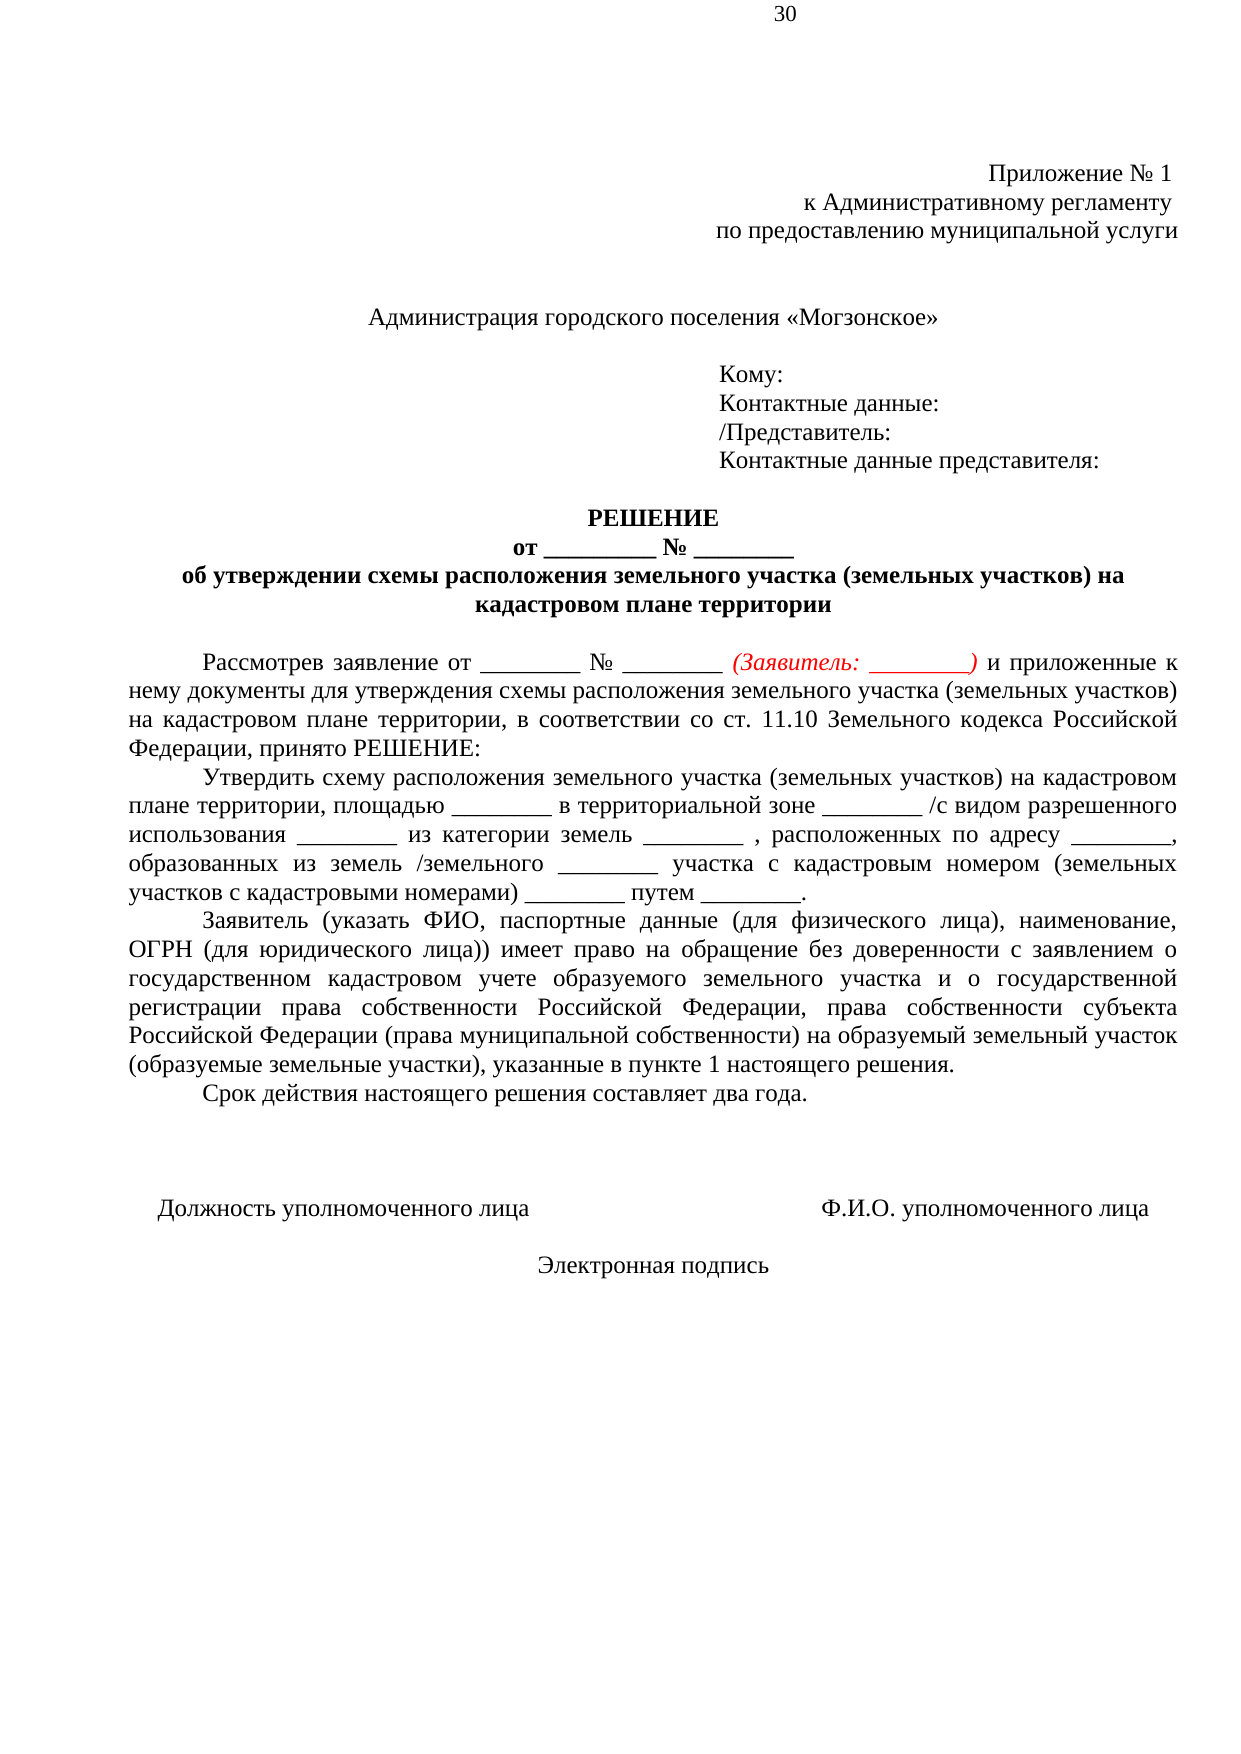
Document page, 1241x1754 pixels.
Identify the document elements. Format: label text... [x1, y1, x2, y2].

text Приложение № 1 к Административному регламенту по предоставлению муниципальной услуги [601, 158, 1178, 244]
text /Представитель: [719, 417, 1178, 446]
text Утвердить схему расположения земельного участка (земельных участков) на кадастровом плане территории, площадью ________ в территориальной зоне ________ /с видом разрешенного использования ________ из категории земель ________ , расположенных по адресу ________, образованных из земель /земельного ________ участка с кадастровым номером (земельных участков с кадастровыми номерами) ________ путем ________. [128, 762, 1178, 906]
text от _________ № ________ [128, 532, 1178, 561]
text Кому: [719, 359, 1178, 388]
text Рассмотрев заявление от ________ № ________ (Заявитель: ________) и приложенные к нему документы для утверждения схемы расположения земельного участка (земельных участков) на кадастровом плане территории, в соответствии со ст. 11.10 Земельного кодекса Российской Федерации, принято РЕШЕНИЕ: [128, 647, 1178, 762]
text Контактные данные представителя: [719, 446, 1178, 474]
text Должность уполномоченного лица Ф.И.О. уполномоченного лица [128, 1193, 1178, 1222]
text Заявитель (указать ФИО, паспортные данные (для физического лица), наименование, ОГРН (для юридического лица)) имеет право на обращение без доверенности с заявлением о государственном кадастровом учете образуемого земельного участка и о государственной регистрации права собственности Российской Федерации, права собственности субъекта Российской Федерации (права муниципальной собственности) на образуемый земельный участок (образуемые земельные участки), указанные в пункте 1 настоящего решения. [128, 906, 1178, 1078]
text РЕШЕНИЕ [128, 503, 1178, 532]
text Администрация городского поселения «Могзонское» [128, 302, 1178, 331]
text Контактные данные: [719, 388, 1178, 417]
text об утверждении схемы расположения земельного участка (земельных участков) на кадастровом плане территории [128, 561, 1178, 618]
text Срок действия настоящего решения составляет два года. [128, 1078, 1178, 1107]
text Электронная подпись [128, 1251, 1178, 1279]
